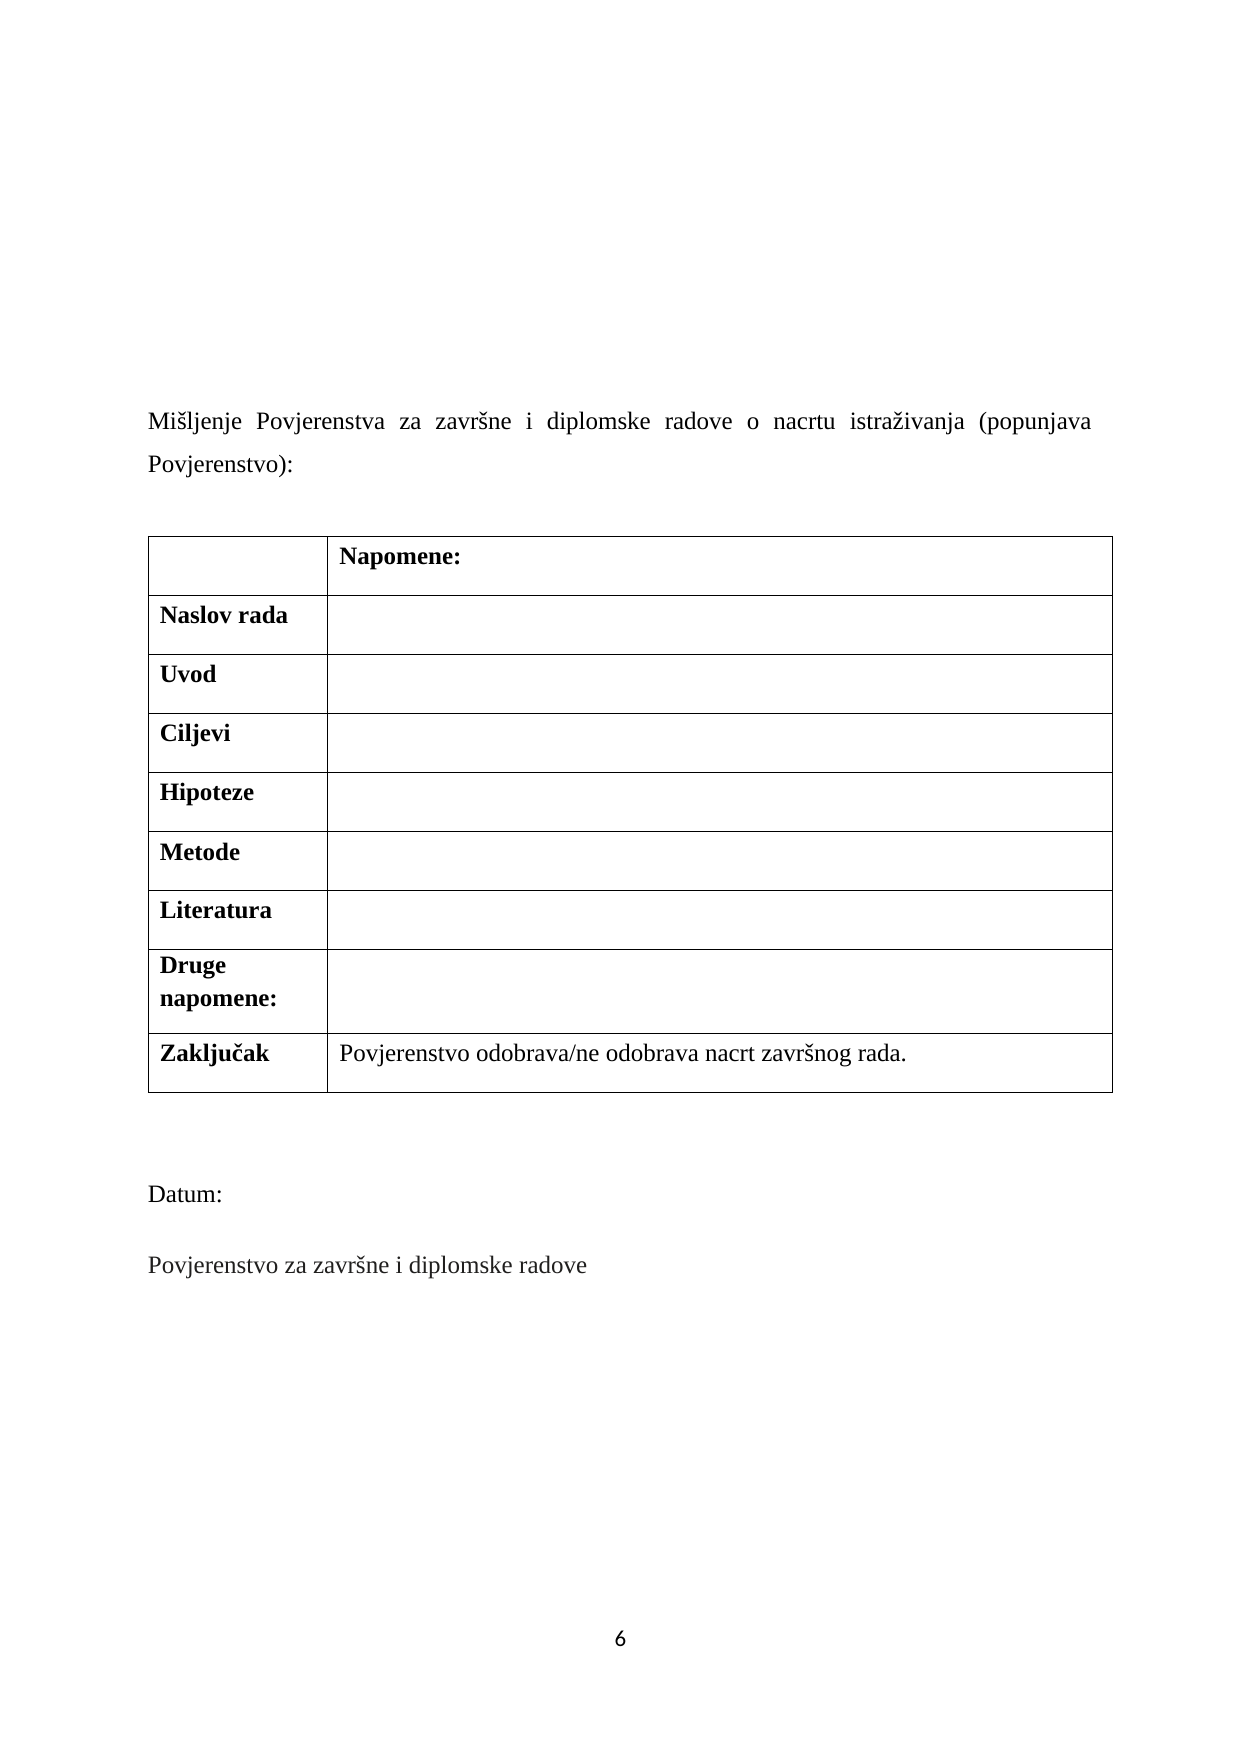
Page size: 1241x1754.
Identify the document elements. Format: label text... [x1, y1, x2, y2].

table_header [149, 537, 327, 595]
table_cell [328, 773, 1112, 831]
table_cell [328, 832, 1112, 890]
table_cell Ciljevi [149, 714, 327, 772]
table_cell Naslov rada [149, 596, 327, 654]
table_cell Uvod [149, 655, 327, 713]
table_cell Povjerenstvo odobrava/ne odobrava nacrt završnog rada. [328, 1034, 1112, 1092]
text Povjerenstvo za završne i diplomske radove [148, 1250, 1092, 1279]
table_cell [328, 891, 1112, 949]
table_cell Zaključak [149, 1034, 327, 1092]
table_cell [328, 596, 1112, 654]
table_cell [328, 655, 1112, 713]
table_cell Literatura [149, 891, 327, 949]
table_cell Metode [149, 832, 327, 890]
table_cell Druge napomene: [149, 950, 327, 1033]
table_header Napomene: [328, 537, 1112, 595]
table_cell Hipoteze [149, 773, 327, 831]
text Datum: [148, 1179, 1092, 1208]
table_cell [328, 714, 1112, 772]
table_cell [328, 950, 1112, 1033]
text Mišljenje Povjerenstva za završne i diplomske radove o nacrtu istraživanja (popunjava Povjerenstvo): [148, 406, 1092, 478]
